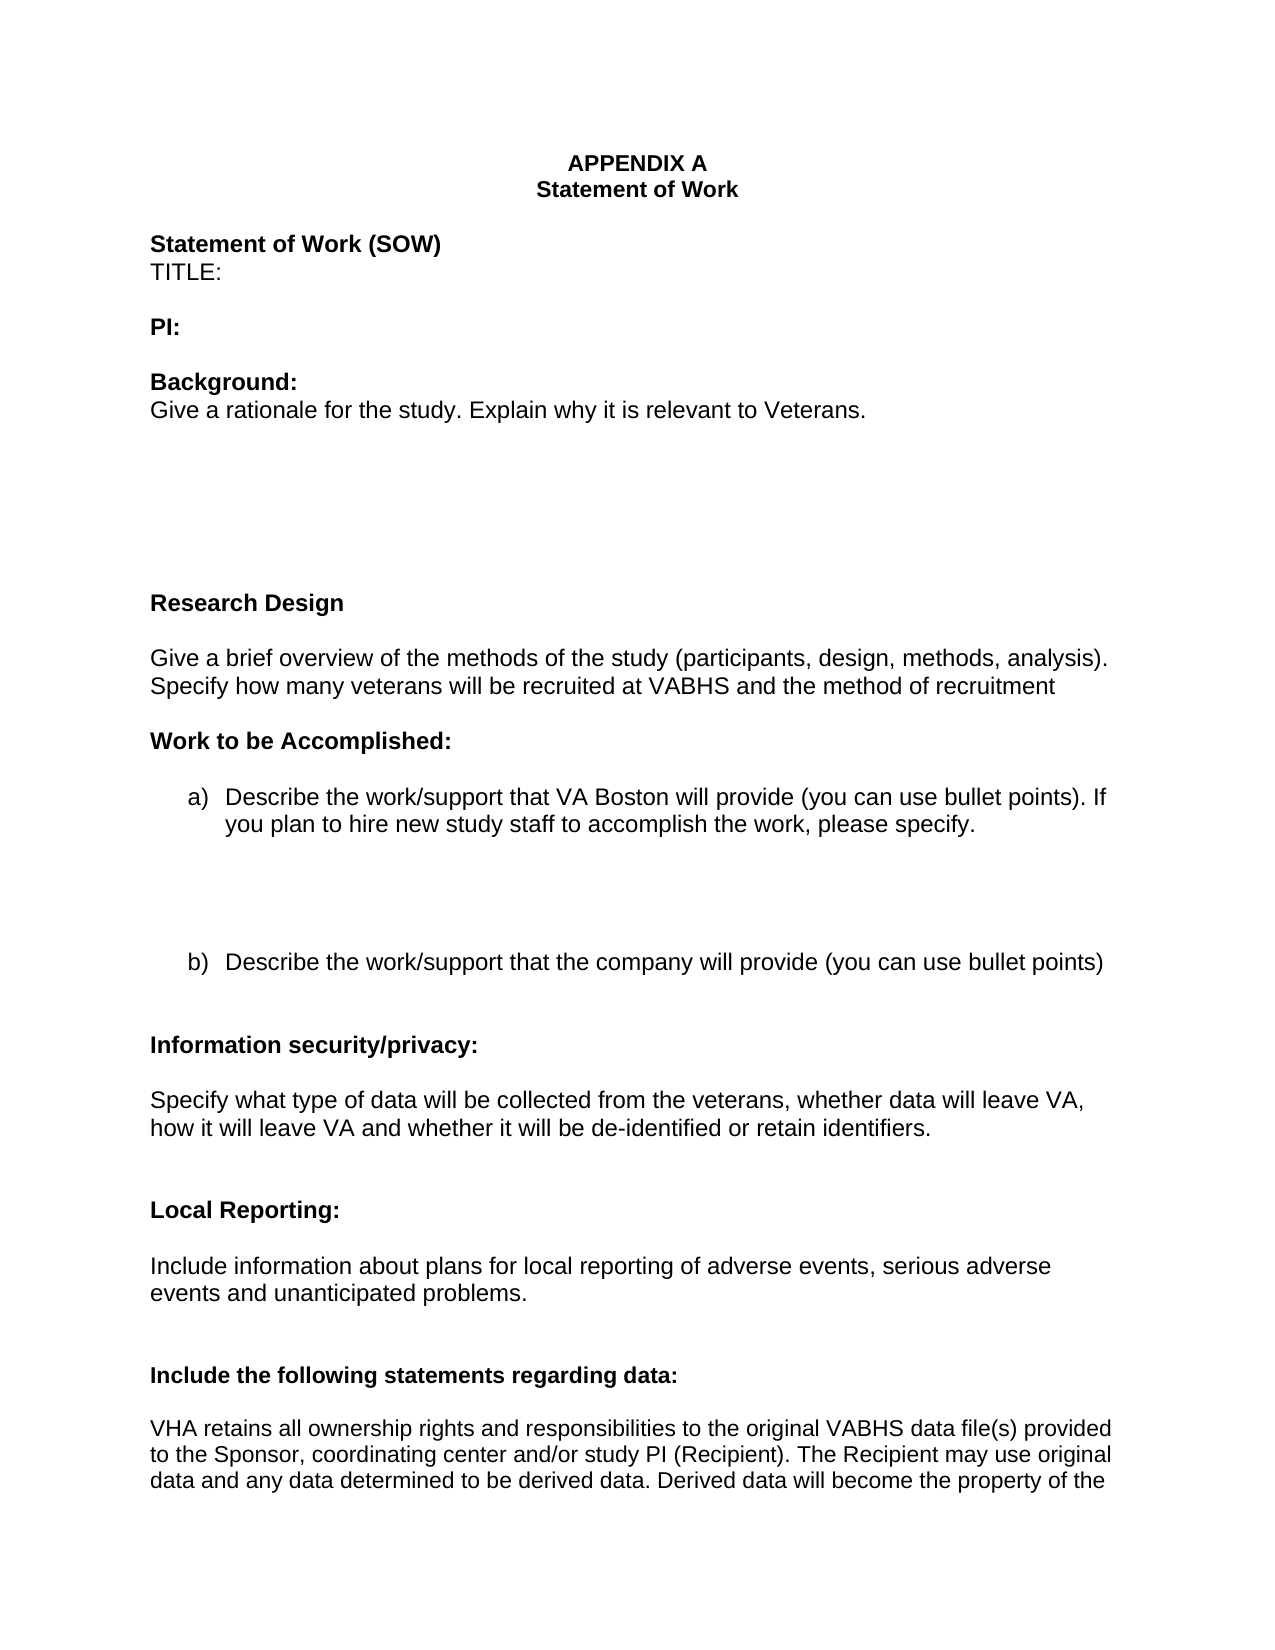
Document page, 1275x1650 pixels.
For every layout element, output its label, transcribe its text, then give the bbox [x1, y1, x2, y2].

text TITLE: [150, 258, 1125, 286]
text Give a brief overview of the methods of the study (participants, design, methods, analysis). Specify how many veterans will be recruited at VABHS and the method of recruitment [150, 644, 1125, 699]
text PI: [150, 313, 1125, 341]
text Statement of Work (SOW) [150, 230, 1125, 258]
text Specify what type of data will be collected from the veterans, whether data will leave VA, how it will leave VA and whether it will be de-identified or retain identifiers. [150, 1086, 1125, 1141]
text Give a rationale for the study. Explain why it is relevant to Veterans. [150, 396, 1125, 423]
text APPENDIX A [150, 150, 1125, 176]
list Describe the work/support that VA Boston will provide (you can use bullet points). If you plan to hire new study staff to accomplish the work, please specify. [187, 782, 1125, 838]
text Include the following statements regarding data: [150, 1362, 1125, 1388]
text Background: [150, 368, 1125, 396]
text Work to be Accomplished: [150, 727, 1125, 755]
text Local Reporting: [150, 1196, 1125, 1224]
text Information security/privacy: [150, 1031, 1125, 1058]
text Include information about plans for local reporting of adverse events, serious adverse events and unanticipated problems. [150, 1252, 1125, 1307]
text Statement of Work [150, 176, 1125, 203]
list Describe the work/support that the company will provide (you can use bullet points) [187, 948, 1125, 976]
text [150, 1415, 1125, 1494]
text Research Design [150, 589, 1125, 617]
